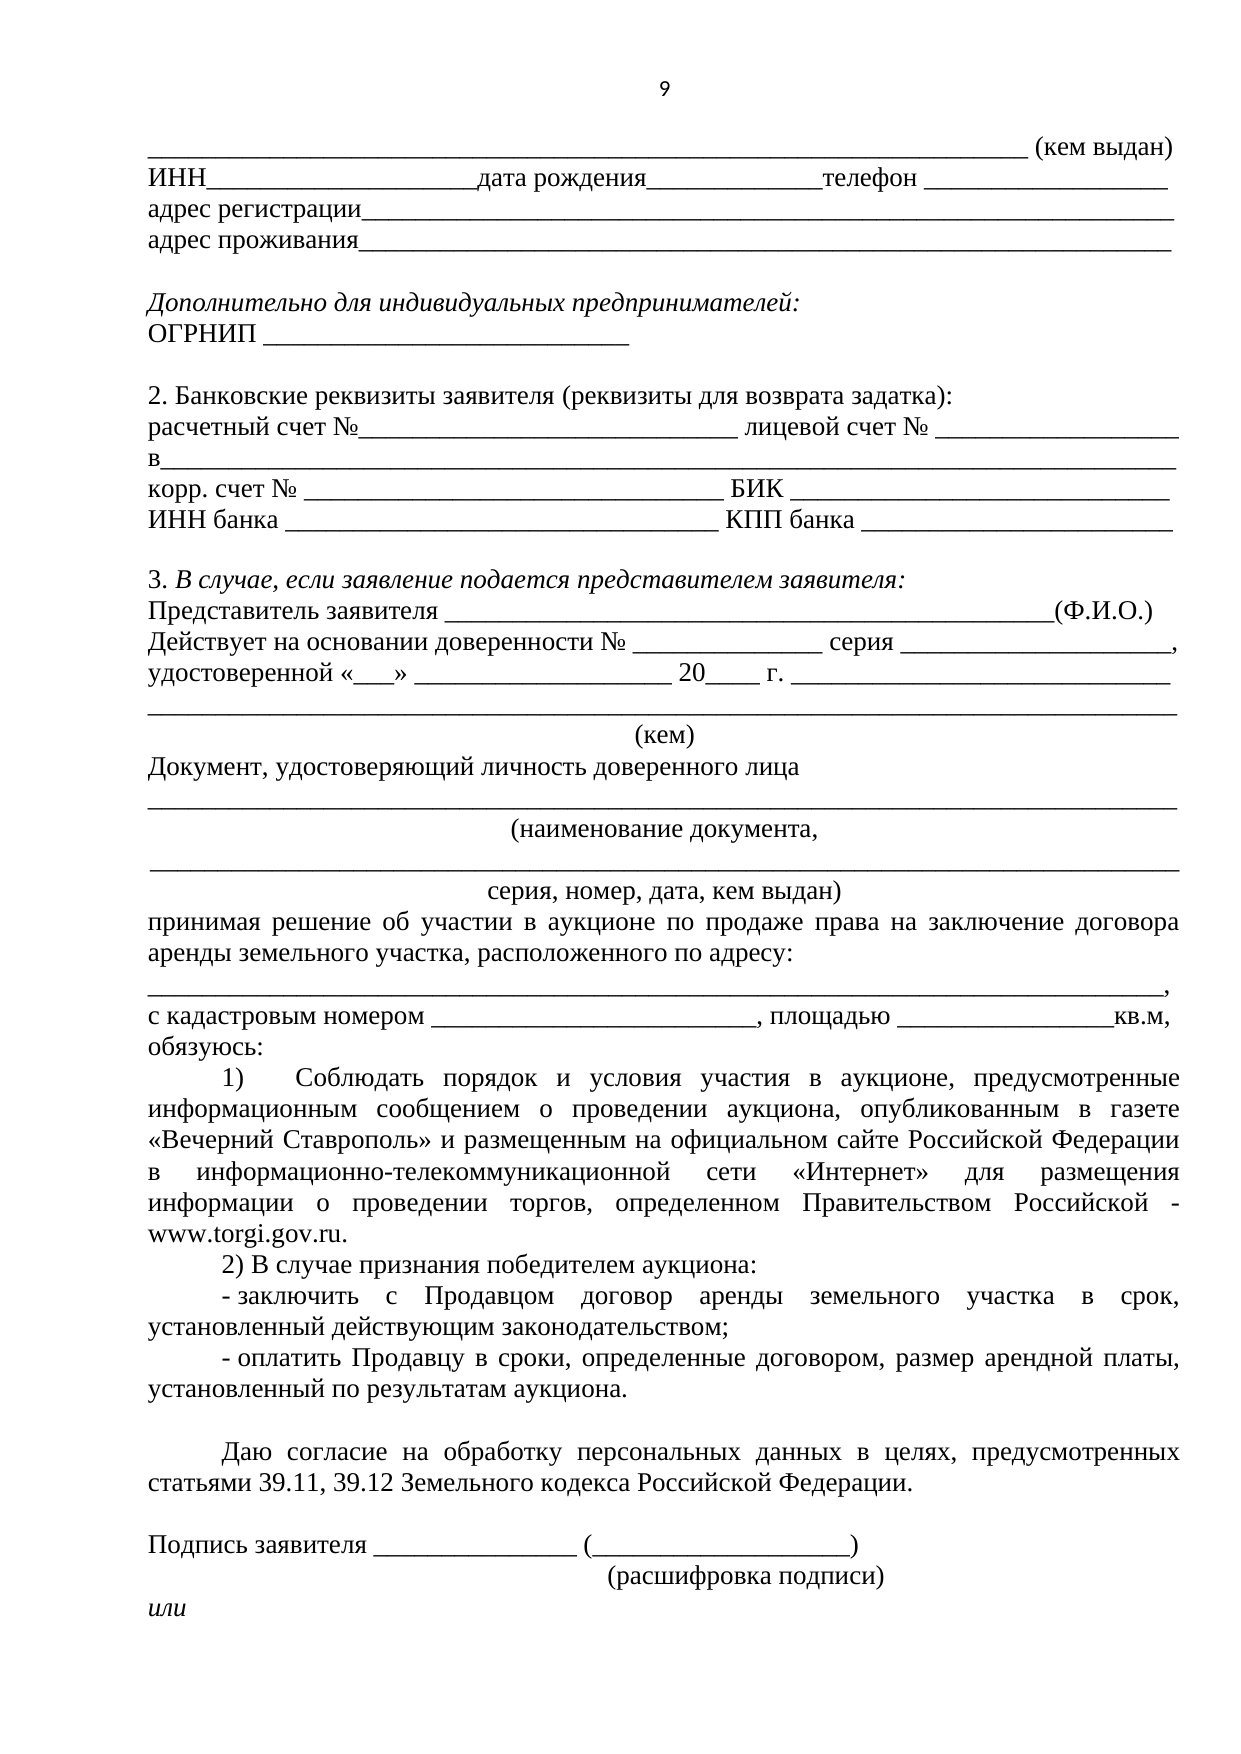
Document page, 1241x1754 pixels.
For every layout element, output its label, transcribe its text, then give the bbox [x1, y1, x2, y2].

text (наименование документа, ____________________________________________________________________________ [148, 812, 1181, 874]
text удостоверенной «___» ___________________ 20____ г. ____________________________ [148, 656, 1181, 687]
text 2) В случае признания победителем аукциона: [148, 1248, 1181, 1279]
list Соблюдать порядок и условия участия в аукционе, предусмотренные информационным сообщением о проведении аукциона, опубликованным в газете «Вечерний Ставрополь» и размещенным на официальном сайте Российской Федерации в информационно-телекоммуникационной сети «Интернет» для размещения информации о проведении торгов, определенном Правительством Российской - www.torgi.gov.ru. [148, 1061, 1181, 1248]
text адрес регистрации____________________________________________________________ [148, 192, 1181, 223]
text ИНН банка ________________________________ КПП банка _______________________ [148, 504, 1181, 535]
text ОГРНИП ___________________________ [148, 317, 1181, 348]
text с кадастровым номером ________________________, площадью ________________кв.м, [148, 999, 1181, 1030]
text Действует на основании доверенности № ______________ серия ____________________, [148, 625, 1181, 656]
text в___________________________________________________________________________ [148, 441, 1181, 472]
text Дополнительно для индивидуальных предпринимателей: [148, 286, 1181, 317]
text (расшифровка подписи) [148, 1559, 1181, 1591]
text - оплатить Продавцу в сроки, определенные договором, размер арендной платы, установленный по результатам аукциона. [148, 1341, 1181, 1404]
text принимая решение об участии в аукционе по продаже права на заключение договора аренды земельного участка, расположенного по адресу: [148, 905, 1181, 968]
text 2. Банковские реквизиты заявителя (реквизиты для возврата задатка): [148, 379, 1181, 410]
text серия, номер, дата, кем выдан) [148, 874, 1181, 905]
text (кем) [148, 718, 1181, 750]
text _________________________________________________________________ (кем выдан) [148, 130, 1181, 161]
text ____________________________________________________________________________ [148, 687, 1181, 718]
text корр. счет № _______________________________ БИК ____________________________ [148, 472, 1181, 504]
text 3. В случае, если заявление подается представителем заявителя: [148, 563, 1181, 594]
text ИНН____________________дата рождения_____________телефон __________________ [148, 161, 1181, 192]
text обязуюсь: [148, 1030, 1181, 1061]
text Документ, удостоверяющий личность доверенного лица ____________________________________________________________________________ [148, 750, 1181, 812]
text Подпись заявителя _______________ (___________________) [148, 1528, 1181, 1559]
text Представитель заявителя _____________________________________________(Ф.И.О.) [148, 594, 1181, 625]
text Даю согласие на обработку персональных данных в целях, предусмотренных статьями 39.11, 39.12 Земельного кодекса Российской Федерации. [148, 1435, 1181, 1497]
text адрес проживания____________________________________________________________ [148, 223, 1181, 254]
text расчетный счет №____________________________ лицевой счет № __________________ [148, 410, 1181, 441]
text - заключить с Продавцом договор аренды земельного участка в срок, установленный действующим законодательством; [148, 1279, 1181, 1341]
text или [148, 1591, 1181, 1622]
text ___________________________________________________________________________, [148, 968, 1181, 999]
